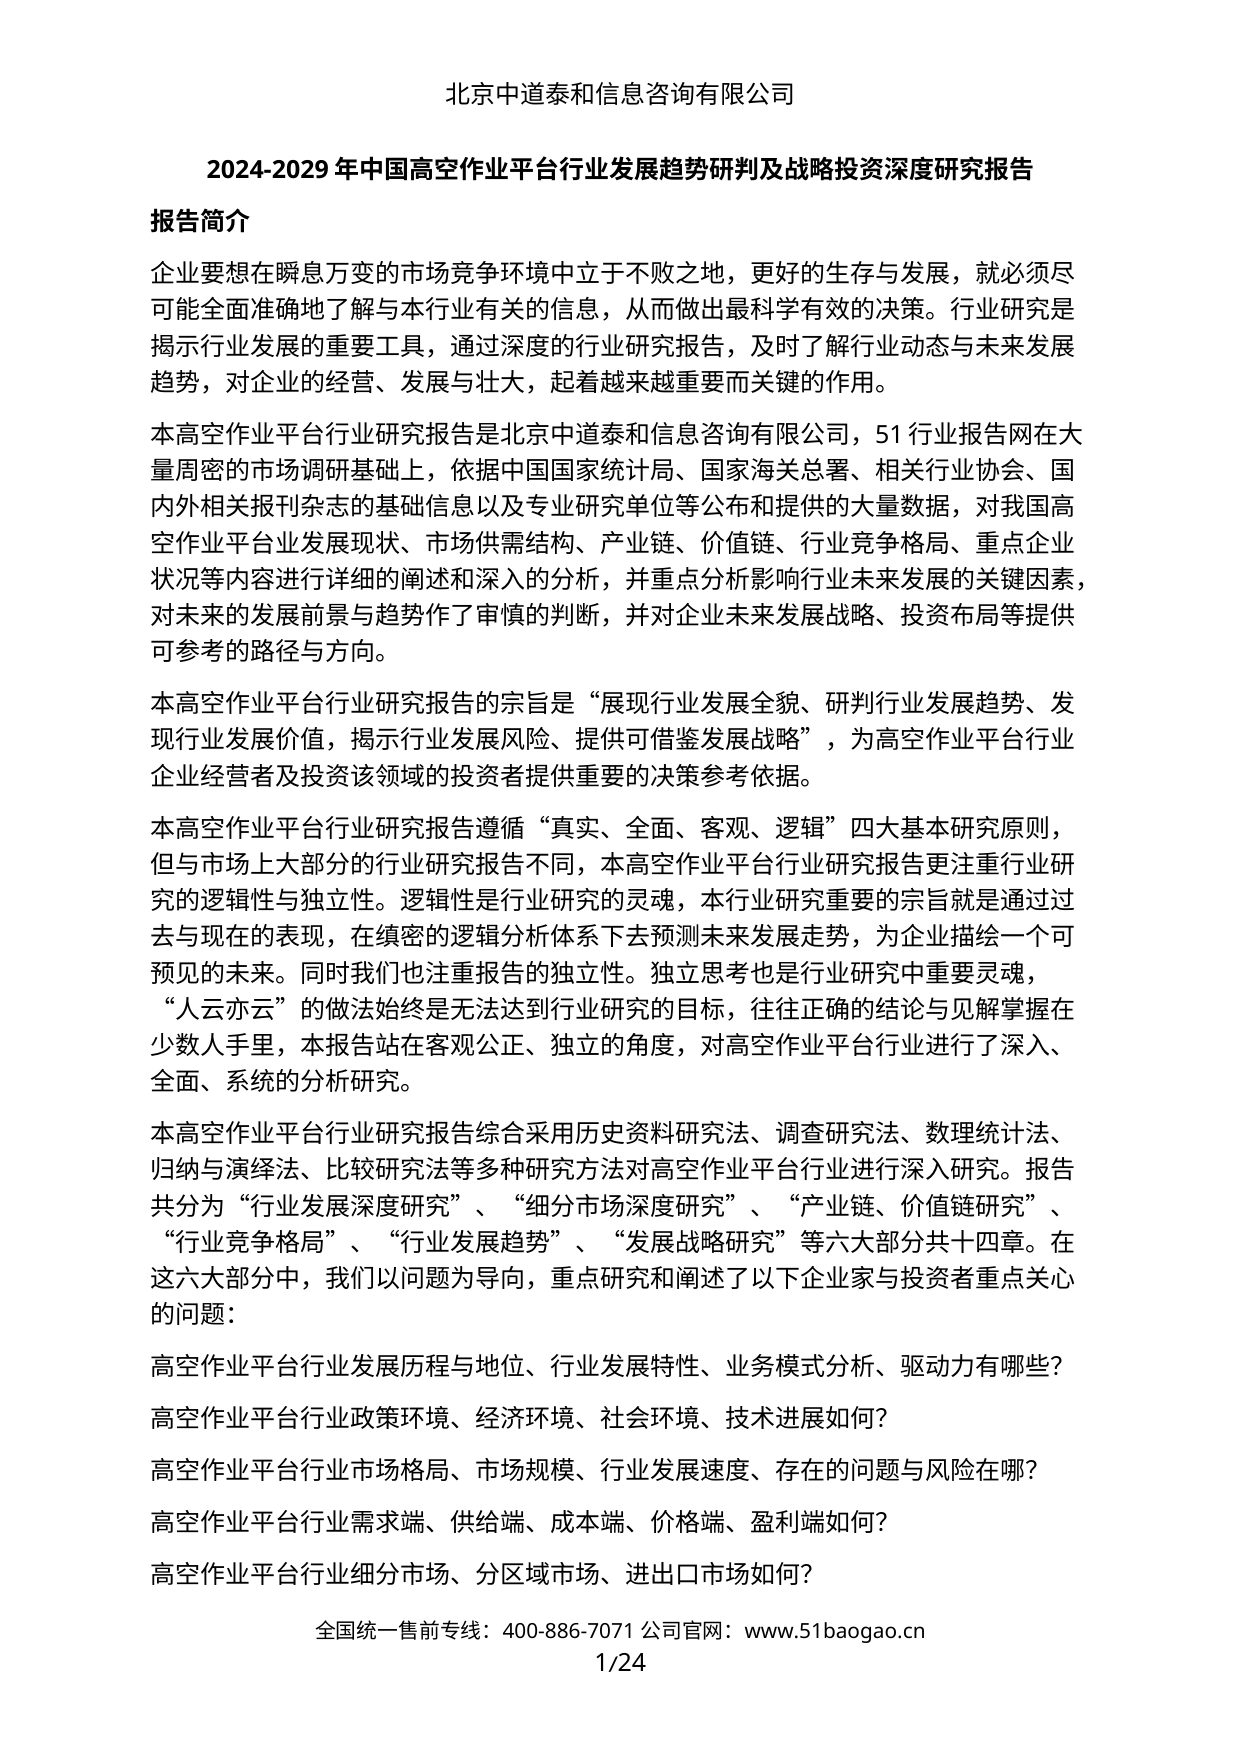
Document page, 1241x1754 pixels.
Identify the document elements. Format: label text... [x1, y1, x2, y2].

text 本高空作业平台行业研究报告遵循“真实、全面、客观、逻辑”四大基本研究原则，但与市场上大部分的行业研究报告不同，本高空作业平台行业研究报告更注重行业研究的逻辑性与独立性。逻辑性是行业研究的灵魂，本行业研究重要的宗旨就是通过过去与现在的表现，在缜密的逻辑分析体系下去预测未来发展走势，为企业描绘一个可预见的未来。同时我们也注重报告的独立性。独立思考也是行业研究中重要灵魂，“人云亦云”的做法始终是无法达到行业研究的目标，往往正确的结论与见解掌握在少数人手里，本报告站在客观公正、独立的角度，对高空作业平台行业进行了深入、全面、系统的分析研究。 [150, 808, 1090, 1098]
text 2024-2029年中国高空作业平台行业发展趋势研判及战略投资深度研究报告 [150, 150, 1090, 186]
text 高空作业平台行业需求端、供给端、成本端、价格端、盈利端如何？ [150, 1502, 1090, 1539]
text 高空作业平台行业发展历程与地位、行业发展特性、业务模式分析、驱动力有哪些？ [150, 1347, 1090, 1383]
text 报告简介 [150, 202, 1090, 238]
text 高空作业平台行业细分市场、分区域市场、进出口市场如何？ [150, 1554, 1090, 1591]
text 高空作业平台行业政策环境、经济环境、社会环境、技术进展如何？ [150, 1399, 1090, 1435]
text 本高空作业平台行业研究报告是北京中道泰和信息咨询有限公司，51行业报告网在大量周密的市场调研基础上，依据中国国家统计局、国家海关总署、相关行业协会、国内外相关报刊杂志的基础信息以及专业研究单位等公布和提供的大量数据，对我国高空作业平台业发展现状、市场供需结构、产业链、价值链、行业竞争格局、重点企业状况等内容进行详细的阐述和深入的分析，并重点分析影响行业未来发展的关键因素，对未来的发展前景与趋势作了审慎的判断，并对企业未来发展战略、投资布局等提供可参考的路径与方向。 [150, 414, 1090, 668]
text 高空作业平台行业市场格局、市场规模、行业发展速度、存在的问题与风险在哪？ [150, 1451, 1090, 1487]
text 企业要想在瞬息万变的市场竞争环境中立于不败之地，更好的生存与发展，就必须尽可能全面准确地了解与本行业有关的信息，从而做出最科学有效的决策。行业研究是揭示行业发展的重要工具，通过深度的行业研究报告，及时了解行业动态与未来发展趋势，对企业的经营、发展与壮大，起着越来越重要而关键的作用。 [150, 254, 1090, 399]
text 本高空作业平台行业研究报告综合采用历史资料研究法、调查研究法、数理统计法、归纳与演绎法、比较研究法等多种研究方法对高空作业平台行业进行深入研究。报告共分为“行业发展深度研究”、“细分市场深度研究”、“产业链、价值链研究”、“行业竞争格局”、“行业发展趋势”、“发展战略研究”等六大部分共十四章。在这六大部分中，我们以问题为导向，重点研究和阐述了以下企业家与投资者重点关心的问题： [150, 1114, 1090, 1331]
text 本高空作业平台行业研究报告的宗旨是“展现行业发展全貌、研判行业发展趋势、发现行业发展价值，揭示行业发展风险、提供可借鉴发展战略”，为高空作业平台行业企业经营者及投资该领域的投资者提供重要的决策参考依据。 [150, 684, 1090, 792]
